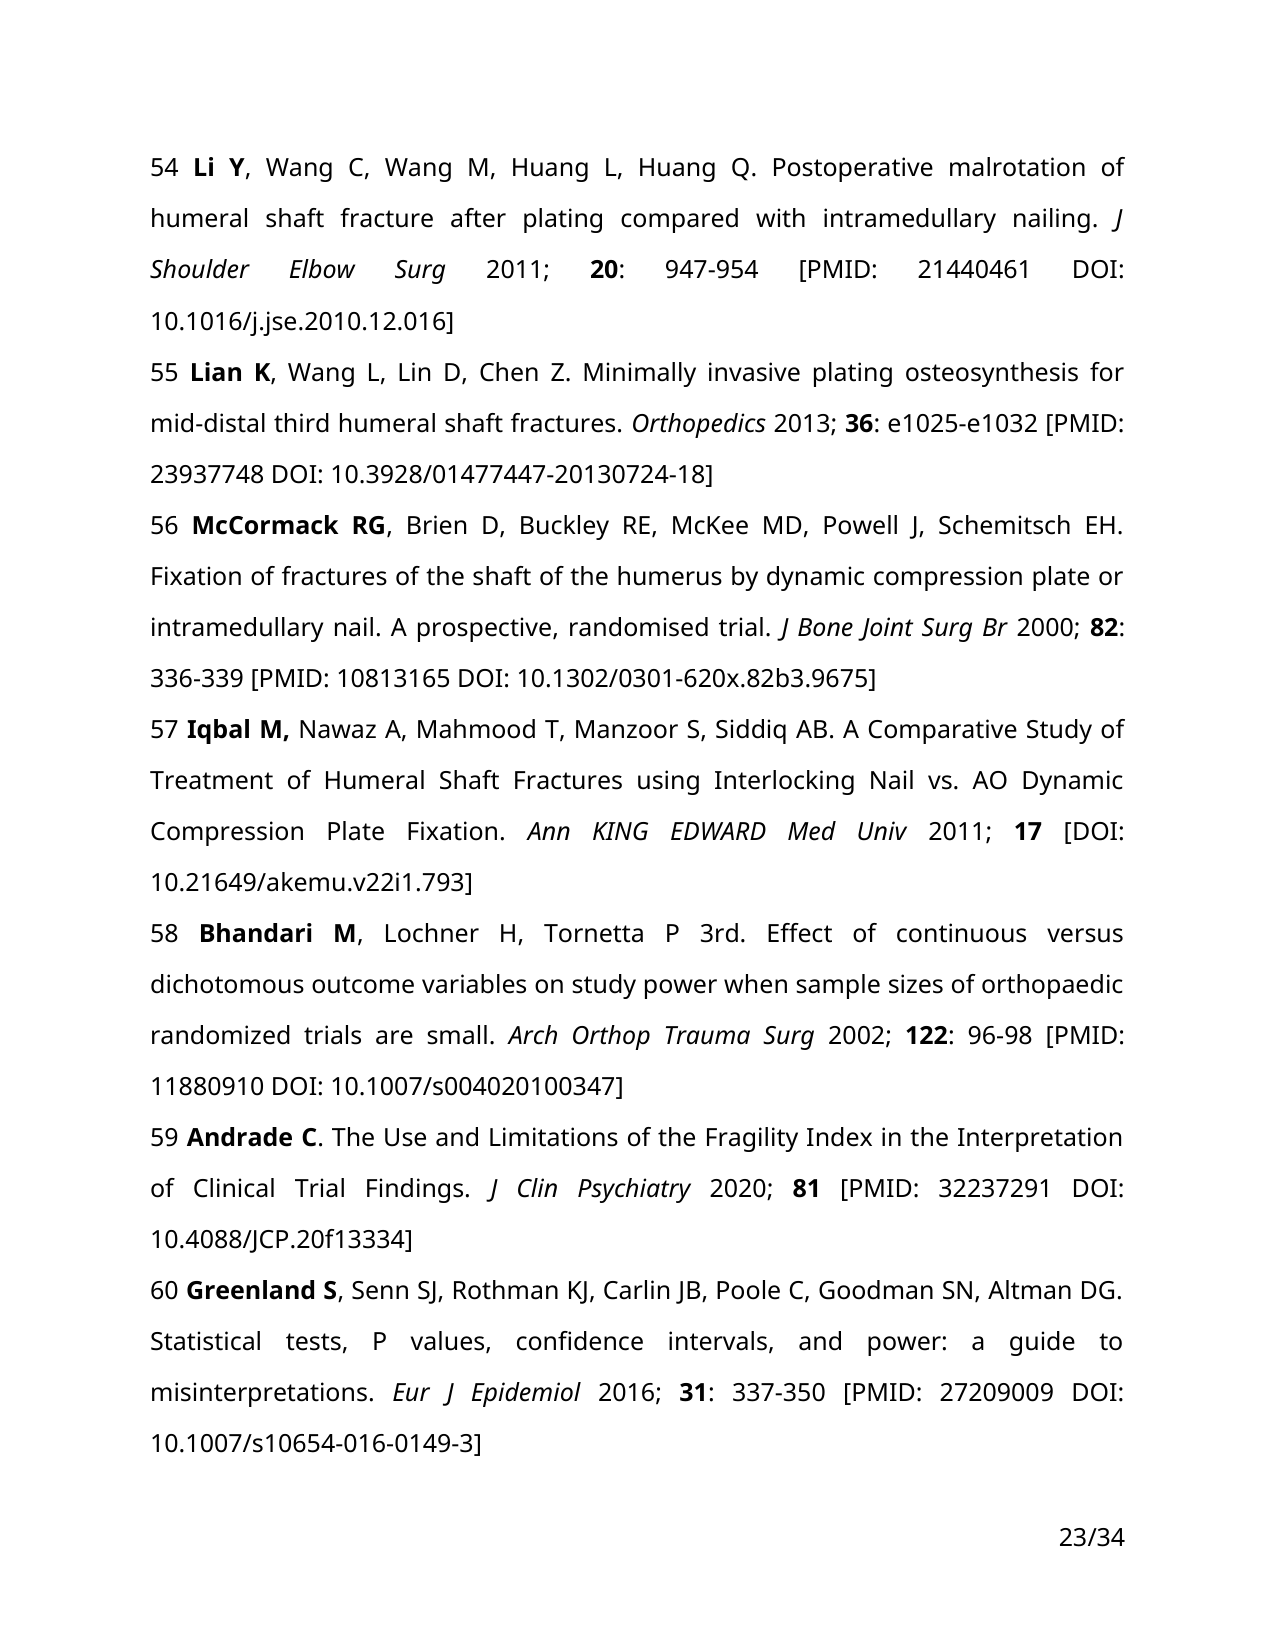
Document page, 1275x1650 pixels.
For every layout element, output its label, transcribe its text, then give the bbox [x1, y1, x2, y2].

text 58 Bhandari M, Lochner H, Tornetta P 3rd. Effect of continuous versus dichotomous outcome variables on study power when sample sizes of orthopaedic randomized trials are small. Arch Orthop Trauma Surg 2002; 122: 96-98 [PMID: 11880910 DOI: 10.1007/s004020100347] [150, 916, 1125, 1103]
text 59 Andrade C. The Use and Limitations of the Fragility Index in the Interpretation of Clinical Trial Findings. J Clin Psychiatry 2020; 81 [PMID: 32237291 DOI: 10.4088/JCP.20f13334] [150, 1120, 1125, 1256]
text 54 Li Y, Wang C, Wang M, Huang L, Huang Q. Postoperative malrotation of humeral shaft fracture after plating compared with intramedullary nailing. J Shoulder Elbow Surg 2011; 20: 947-954 [PMID: 21440461 DOI: 10.1016/j.jse.2010.12.016] [150, 150, 1125, 337]
text 60 Greenland S, Senn SJ, Rothman KJ, Carlin JB, Poole C, Goodman SN, Altman DG. Statistical tests, P values, confidence intervals, and power: a guide to misinterpretations. Eur J Epidemiol 2016; 31: 337-350 [PMID: 27209009 DOI: 10.1007/s10654-016-0149-3] [150, 1273, 1125, 1460]
text 56 McCormack RG, Brien D, Buckley RE, McKee MD, Powell J, Schemitsch EH. Fixation of fractures of the shaft of the humerus by dynamic compression plate or intramedullary nail. A prospective, randomised trial. J Bone Joint Surg Br 2000; 82: 336-339 [PMID: 10813165 DOI: 10.1302/0301-620x.82b3.9675] [150, 507, 1125, 694]
text 55 Lian K, Wang L, Lin D, Chen Z. Minimally invasive plating osteosynthesis for mid-distal third humeral shaft fractures. Orthopedics 2013; 36: e1025-e1032 [PMID: 23937748 DOI: 10.3928/01477447-20130724-18] [150, 354, 1125, 490]
text 57 Iqbal M, Nawaz A, Mahmood T, Manzoor S, Siddiq AB. A Comparative Study of Treatment of Humeral Shaft Fractures using Interlocking Nail vs. AO Dynamic Compression Plate Fixation. Ann KING EDWARD Med Univ 2011; 17 [DOI: 10.21649/akemu.v22i1.793] [150, 711, 1125, 899]
